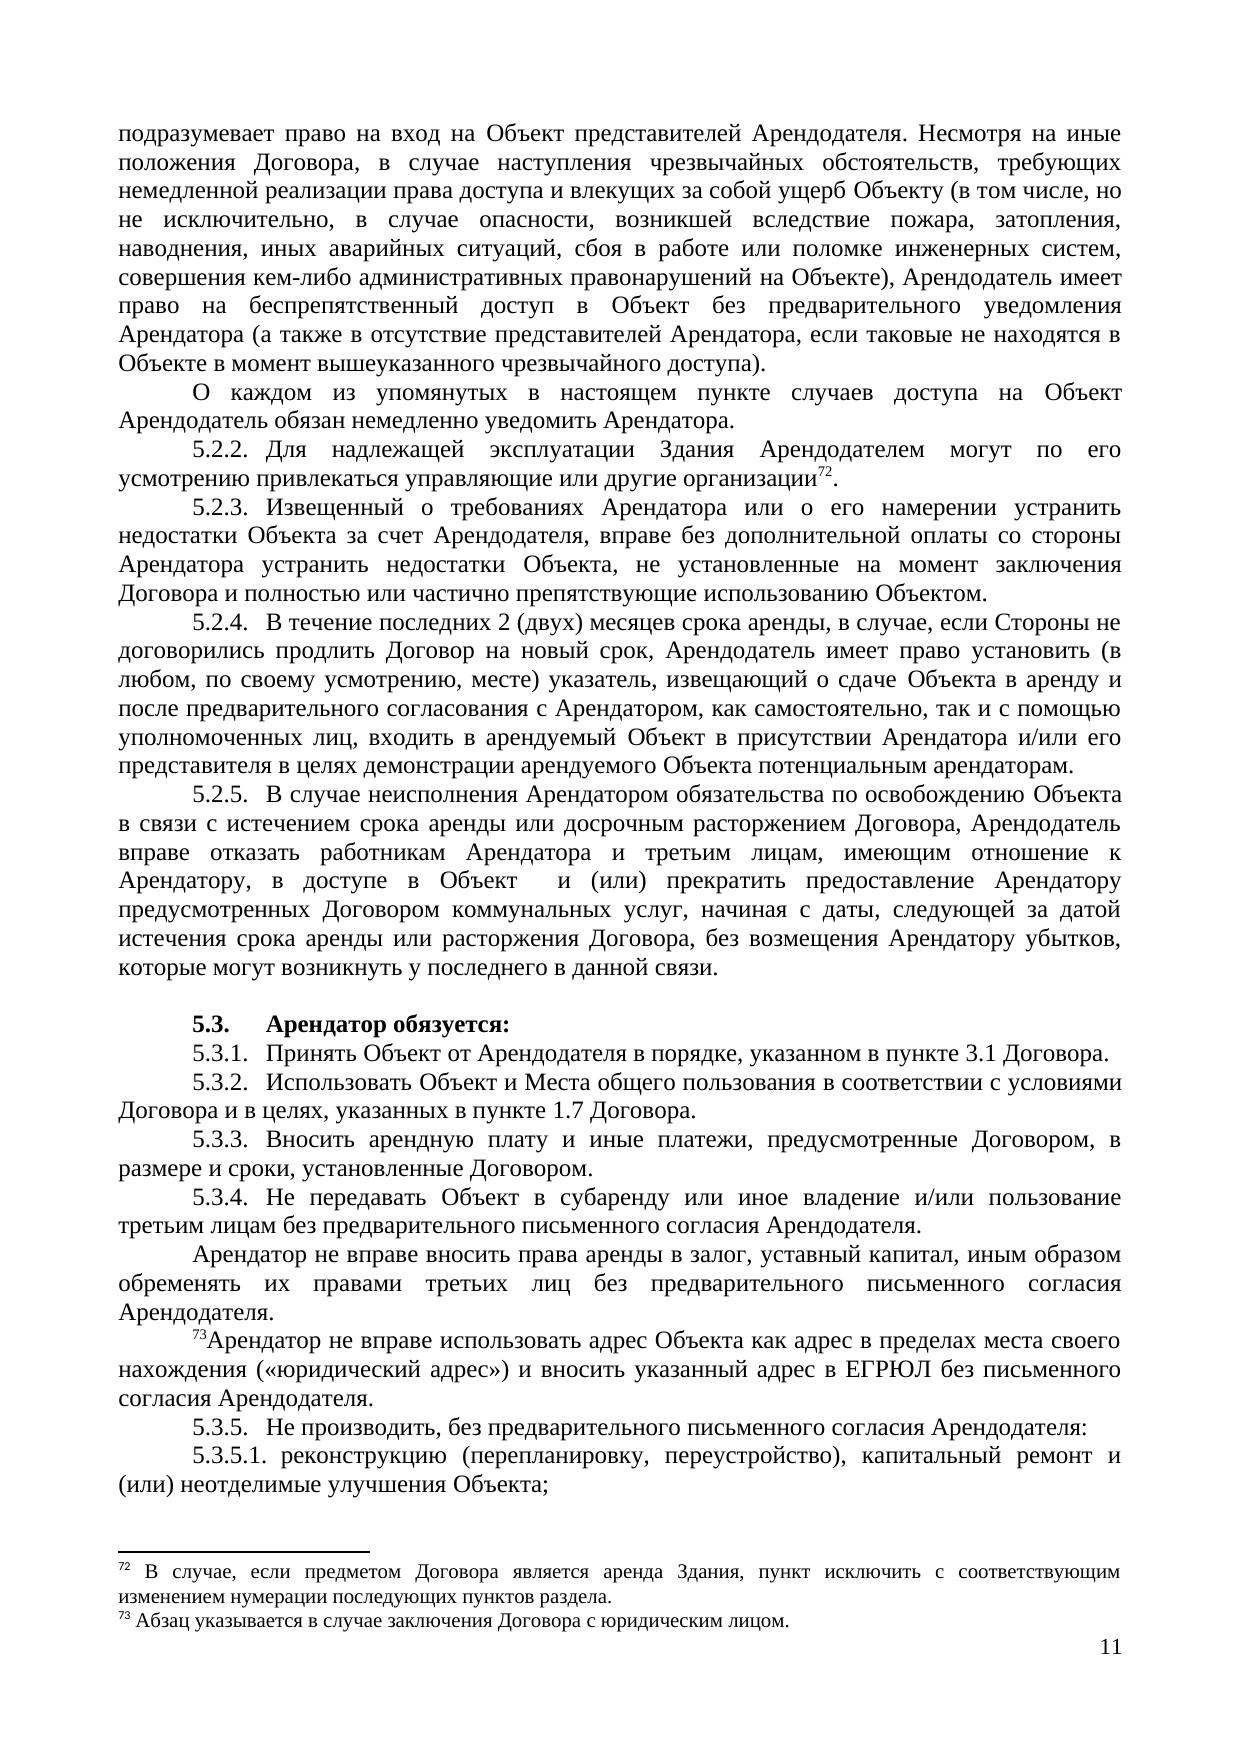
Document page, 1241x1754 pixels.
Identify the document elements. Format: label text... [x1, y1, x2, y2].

list В течение последних 2 (двух) месяцев срока аренды, в случае, если Стороны не договорились продлить Договор на новый срок, Арендодатель имеет право установить (в любом, по своему усмотрению, месте) указатель, извещающий о сдаче Объекта в аренду и после предварительного согласования с Арендатором, как самостоятельно, так и с помощью уполномоченных лиц, входить в арендуемый Объект в присутствии Арендатора и/или его представителя в целях демонстрации арендуемого Объекта потенциальным арендаторам. [118, 607, 1122, 779]
list Арендатор обязуется: [118, 1009, 1122, 1038]
list Извещенный о требованиях Арендатора или о его намерении устранить недостатки Объекта за счет Арендодателя, вправе без дополнительной оплаты со стороны Арендатора устранить недостатки Объекта, не установленные на момент заключения Договора и полностью или частично препятствующие использованию Объектом. [118, 492, 1122, 607]
text Арендатор не вправе использовать адрес Объекта как адрес в пределах места своего нахождения («юридический адрес») и вносить указанный адрес в ЕГРЮЛ без письменного согласия Арендодателя. [118, 1326, 1122, 1412]
list Принять Объект от Арендодателя в порядке, указанном в пункте 3.1 Договора. [118, 1038, 1122, 1067]
list В случае неисполнения Арендатором обязательства по освобождению Объекта в связи с истечением срока аренды или досрочным расторжением Договора, Арендодатель вправе отказать работникам Арендатора и третьим лицам, имеющим отношение к Арендатору, в доступе в Объект и (или) прекратить предоставление Арендатору предусмотренных Договором коммунальных услуг, начиная с даты, следующей за датой истечения срока аренды или расторжения Договора, без возмещения Арендатору убытков, которые могут возникнуть у последнего в данной связи. [118, 779, 1122, 981]
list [118, 118, 1122, 377]
list Не производить, без предварительного письменного согласия Арендодателя: [118, 1412, 1122, 1441]
list Использовать Объект и Места общего пользования в соответствии с условиями Договора и в целях, указанных в пункте 1.7 Договора. [118, 1067, 1122, 1124]
list О каждом из упомянутых в настоящем пункте случаев доступа на Объект Арендодатель обязан немедленно уведомить Арендатора. [118, 377, 1122, 434]
list Для надлежащей эксплуатации Здания Арендодателем могут по его усмотрению привлекаться управляющие или другие организации. [118, 434, 1122, 492]
list Вносить арендную плату и иные платежи, предусмотренные Договором, в размере и сроки, установленные Договором. [118, 1124, 1122, 1182]
list реконструкцию (перепланировку, переустройство), капитальный ремонт и (или) неотделимые улучшения Объекта; [118, 1441, 1122, 1498]
text Арендатор не вправе вносить права аренды в залог, уставный капитал, иным образом обременять их правами третьих лиц без предварительного письменного согласия Арендодателя. [118, 1239, 1122, 1326]
list Не передавать Объект в субаренду или иное владение и/или пользование третьим лицам без предварительного письменного согласия Арендодателя. [118, 1182, 1122, 1239]
